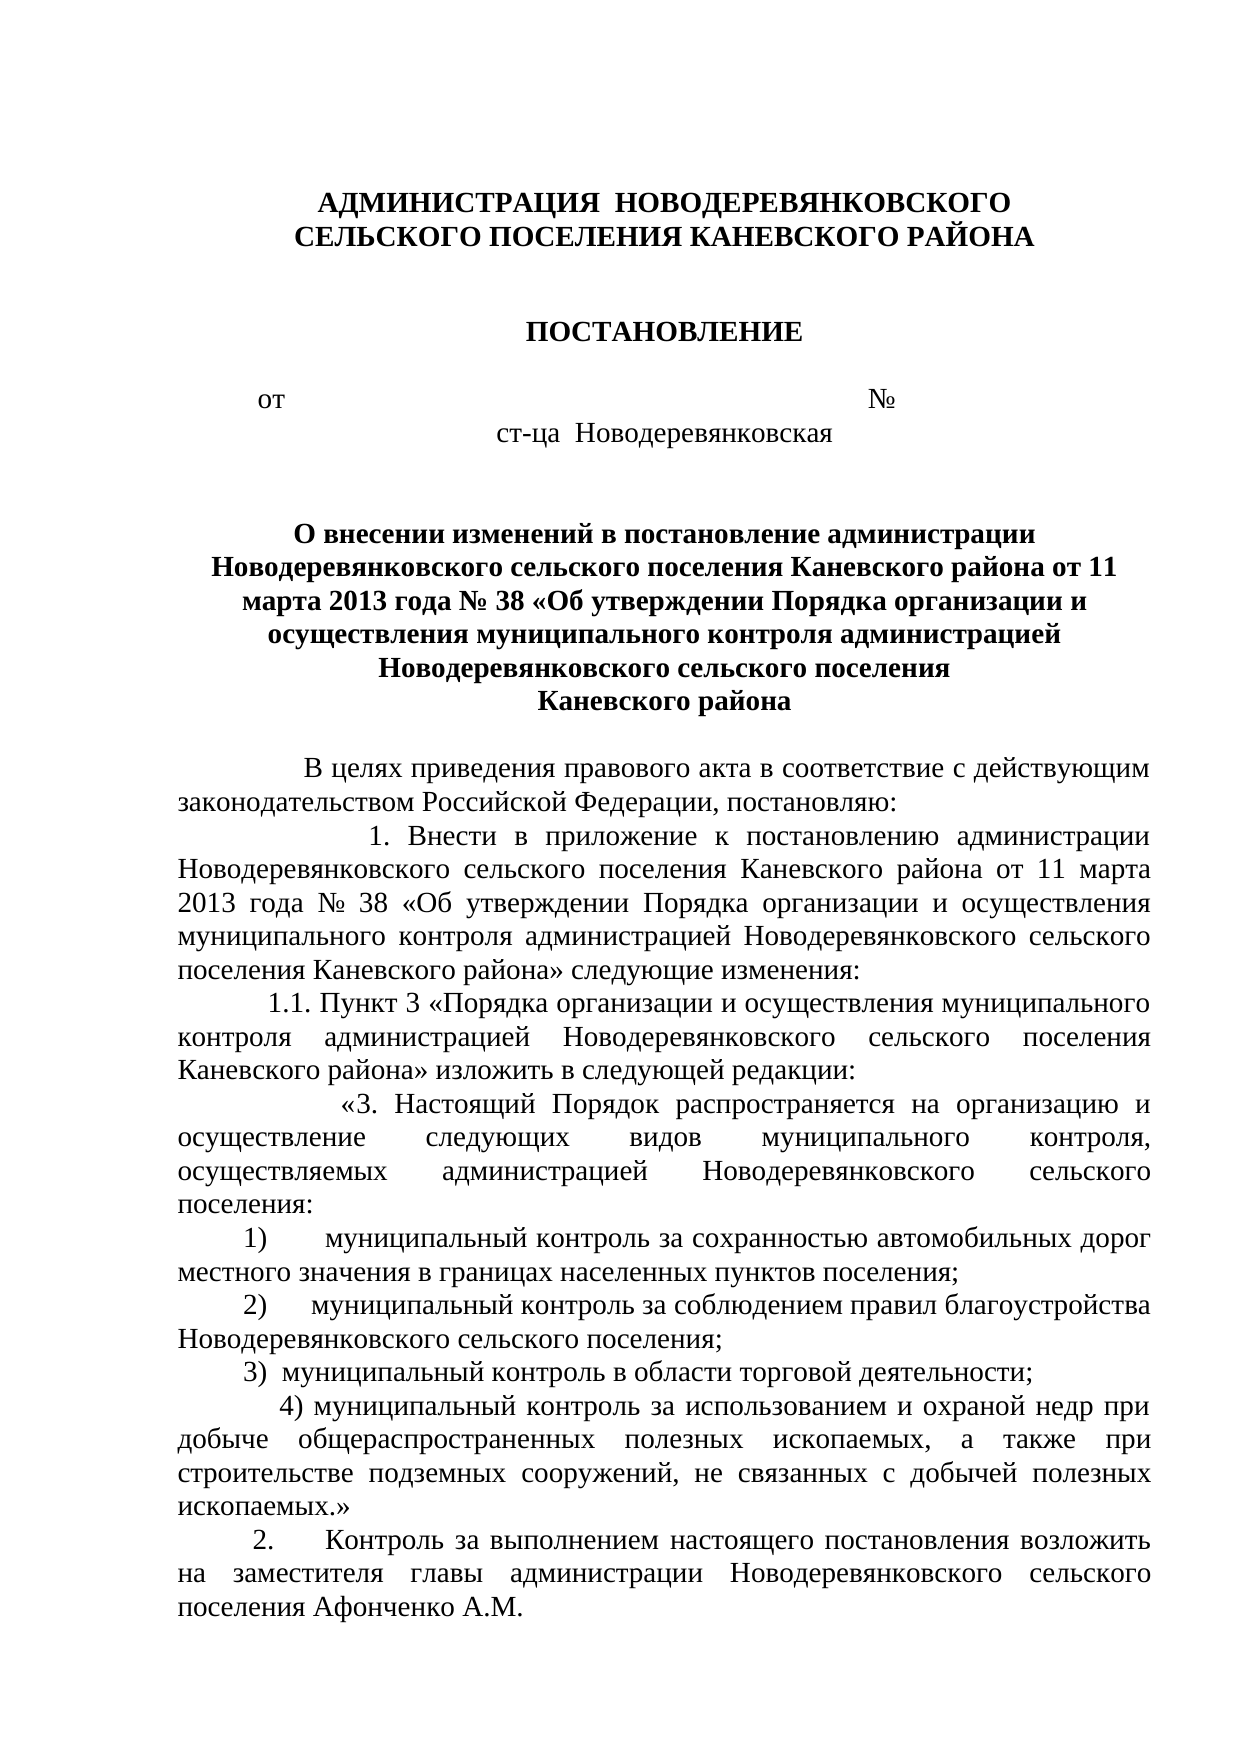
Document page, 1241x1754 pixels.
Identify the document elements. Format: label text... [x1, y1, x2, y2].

text СЕЛЬСКОГО ПОСЕЛЕНИЯ КАНЕВСКОГО РАЙОНА [177, 219, 1152, 252]
text «3. Настоящий Порядок распространяется на организацию и осуществление следующих видов муниципального контроля, осуществляемых администрацией Новодеревянковского сельского поселения: [177, 1086, 1152, 1220]
text 1) муниципальный контроль за сохранностью автомобильных дорог местного значения в границах населенных пунктов поселения; [177, 1220, 1152, 1287]
text 1.1. Пункт 3 «Порядка организации и осуществления муниципального контроля администрацией Новодеревянковского сельского поселения Каневского района» изложить в следующей редакции: [177, 985, 1152, 1086]
text от № [177, 382, 1152, 415]
text 2. Контроль за выполнением настоящего постановления возложить на заместителя главы администрации Новодеревянковского сельского поселения Афонченко А.М. [177, 1522, 1152, 1623]
text 4) муниципальный контроль за использованием и охраной недр при добыче общераспространенных полезных ископаемых, а также при строительстве подземных сооружений, не связанных с добычей полезных ископаемых.» [177, 1388, 1152, 1522]
text Каневского района [177, 683, 1152, 717]
text ст-ца Новодеревянковская [177, 415, 1152, 449]
text 1. Внести в приложение к постановлению администрации Новодеревянковского сельского поселения Каневского района от 11 марта 2013 года № 38 «Об утверждении Порядка организации и осуществления муниципального контроля администрацией Новодеревянковского сельского поселения Каневского района» следующие изменения: [177, 818, 1152, 985]
text О внесении изменений в постановление администрации Новодеревянковского сельского поселения Каневского района от 11 марта 2013 года № 38 «Об утверждении Порядка организации и осуществления муниципального контроля администрацией Новодеревянковского сельского поселения [177, 516, 1152, 683]
text постановление [177, 314, 1152, 348]
text 3) муниципальный контроль в области торговой деятельности; [177, 1354, 1152, 1388]
text В целях приведения правового акта в соответствие с действующим законодательством Российской Федерации, постановляю: [177, 751, 1152, 818]
text 2) муниципальный контроль за соблюдением правил благоустройства Новодеревянковского сельского поселения; [177, 1287, 1152, 1354]
text АДМИНИСТРАЦИЯ Новодеревянковского [177, 185, 1152, 219]
